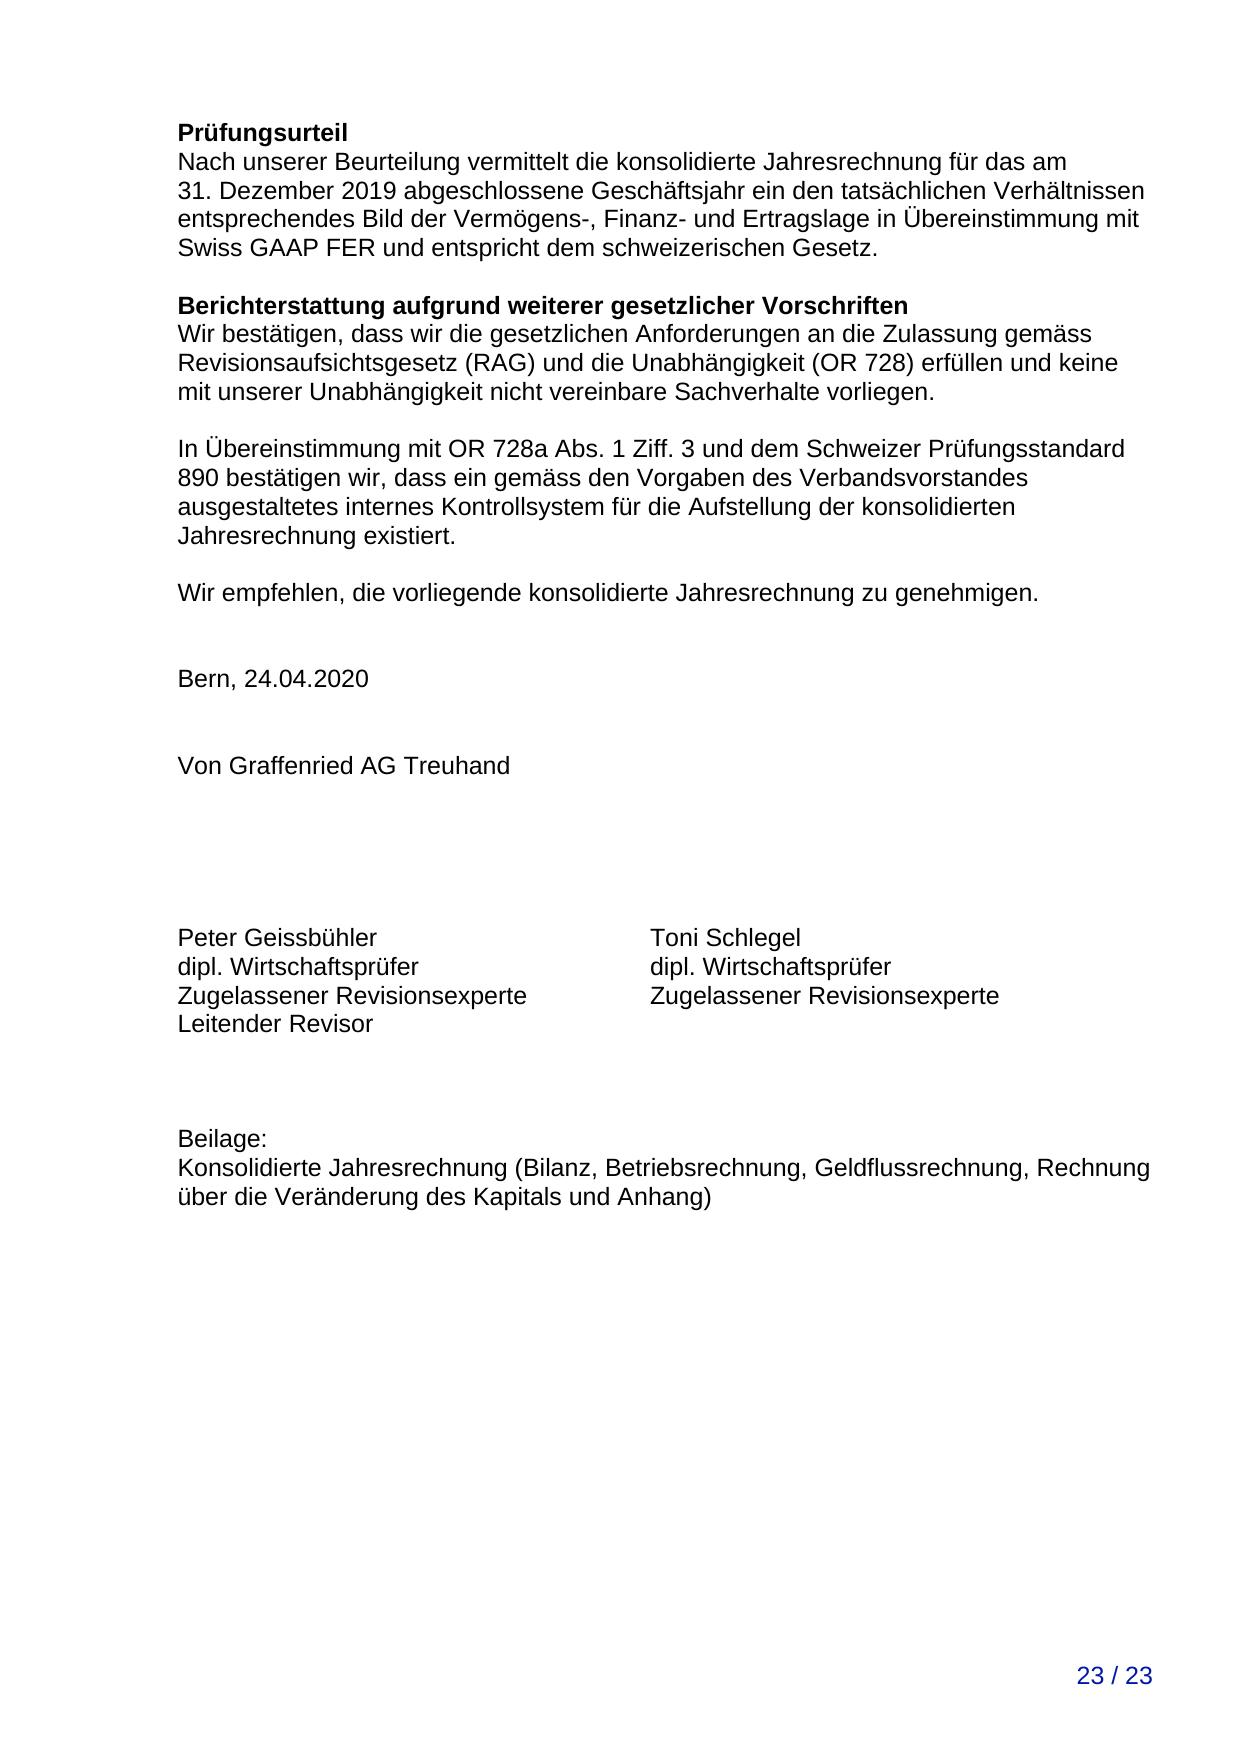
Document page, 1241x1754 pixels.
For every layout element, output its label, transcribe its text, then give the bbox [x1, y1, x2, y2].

text Bern, 24.04.2020 [177, 664, 1152, 693]
text Berichterstattung aufgrund weiterer gesetzlicher Vorschriften [177, 291, 1152, 319]
text Leitender Revisor [177, 1009, 1152, 1038]
text Beilage: [177, 1124, 1152, 1153]
text Konsolidierte Jahresrechnung (Bilanz, Betriebsrechnung, Geldflussrechnung, Rechnung über die Veränderung des Kapitals und Anhang) [177, 1153, 1152, 1211]
text Peter Geissbühler Toni Schlegel [177, 923, 1152, 952]
text Prüfungsurteil [177, 118, 1152, 147]
text Nach unserer Beurteilung vermittelt die konsolidierte Jahresrechnung für das am 31. Dezember 2019 abgeschlossene Geschäftsjahr ein den tatsächlichen Verhältnissen entsprechendes Bild der Vermögens-, Finanz- und Ertragslage in Übereinstimmung mit Swiss GAAP FER und entspricht dem schweizerischen Gesetz. [177, 147, 1152, 262]
text In Übereinstimmung mit OR 728a Abs. 1 Ziff. 3 und dem Schweizer Prüfungsstandard 890 bestätigen wir, dass ein gemäss den Vorgaben des Verbandsvorstandes ausgestaltetes internes Kontrollsystem für die Aufstellung der konsolidierten Jahresrechnung existiert. [177, 434, 1152, 549]
text Zugelassener Revisionsexperte Zugelassener Revisionsexperte [177, 981, 1152, 1009]
text Wir bestätigen, dass wir die gesetzlichen Anforderungen an die Zulassung gemäss Revisionsaufsichtsgesetz (RAG) und die Unabhängigkeit (OR 728) erfüllen und keine mit unserer Unabhängigkeit nicht vereinbare Sachverhalte vorliegen. [177, 319, 1152, 406]
text Wir empfehlen, die vorliegende konsolidierte Jahresrechnung zu genehmigen. [177, 578, 1152, 607]
text dipl. Wirtschaftsprüfer dipl. Wirtschaftsprüfer [177, 952, 1152, 981]
text Von Graffenried AG Treuhand [177, 751, 1152, 779]
